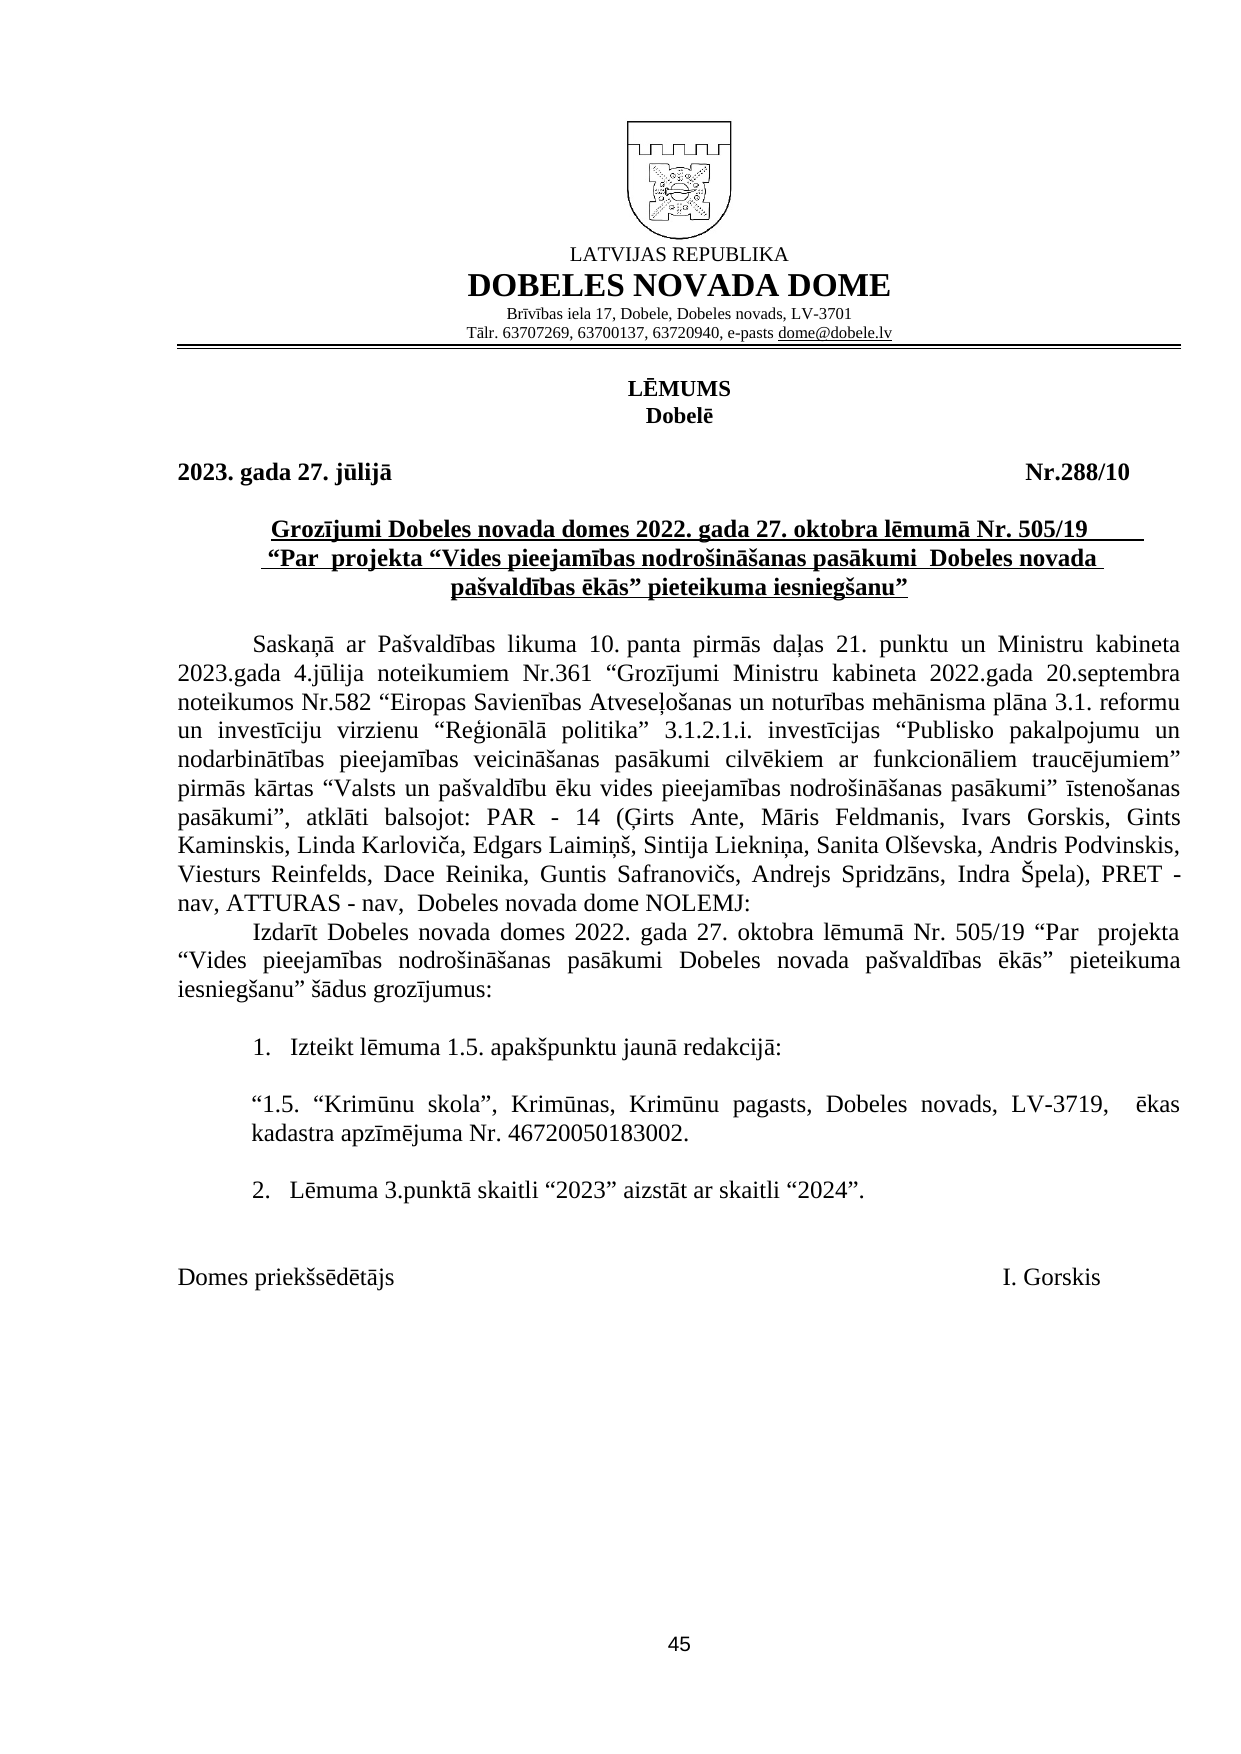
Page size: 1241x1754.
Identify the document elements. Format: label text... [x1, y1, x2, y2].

text DOBELES NOVADA DOME [177, 266, 1181, 304]
text 2023. gada 27. jūlijā Nr.288/10 [177, 457, 1181, 486]
text Dobelē [177, 402, 1181, 428]
list Lēmuma 3.punktā skaitli “2023” aizstāt ar skaitli “2024”. [252, 1176, 1181, 1204]
text Izdarīt Dobeles novada domes 2022. gada 27. oktobra lēmumā Nr. 505/19 “Par projekta “Vides pieejamības nodrošināšanas pasākumi Dobeles novada pašvaldības ēkās” pieteikuma iesniegšanu” šādus grozījumus: [177, 917, 1181, 1003]
text pašvaldības ēkās” pieteikuma iesniegšanu” [177, 572, 1181, 601]
text Saskaņā ar Pašvaldības likuma 10. panta pirmās daļas 21. punktu un Ministru kabineta 2023.gada 4.jūlija noteikumiem Nr.361 “Grozījumi Ministru kabineta 2022.gada 20.septembra noteikumos Nr.582 “Eiropas Savienības Atveseļošanas un noturības mehānisma plāna 3.1. reformu un investīciju virzienu “Reģionālā politika” 3.1.2.1.i. investīcijas “Publisko pakalpojumu un nodarbinātības pieejamības veicināšanas pasākumi cilvēkiem ar funkcionāliem traucējumiem” pirmās kārtas “Valsts un pašvaldību ēku vides pieejamības nodrošināšanas pasākumi” īstenošanas pasākumi”, atklāti balsojot: PAR - 14 (Ģirts Ante, Māris Feldmanis, Ivars Gorskis, Gints Kaminskis, Linda Karloviča, Edgars Laimiņš, Sintija Liekniņa, Sanita Olševska, Andris Podvinskis, Viesturs Reinfelds, Dace Reinika, Guntis Safranovičs, Andrejs Spridzāns, Indra Špela), PRET - nav, ATTURAS - nav, Dobeles novada dome NOLEMJ: [177, 629, 1181, 917]
text “1.5. “Krimūnu skola”, Krimūnas, Krimūnu pagasts, Dobeles novads, LV-3719, ēkas kadastra apzīmējuma Nr. 46720050183002. [251, 1089, 1181, 1147]
text Grozījumi Dobeles novada domes 2022. gada 27. oktobra lēmumā Nr. 505/19 [177, 514, 1181, 543]
text “Par projekta “Vides pieejamības nodrošināšanas pasākumi Dobeles novada [177, 543, 1181, 572]
list Izteikt lēmuma 1.5. apakšpunktu jaunā redakcijā: [252, 1032, 1181, 1061]
text Tālr. 63707269, 63700137, 63720940, e-pasts dome@dobele.lv [177, 323, 1181, 344]
picture [623, 118, 735, 242]
text Domes priekšsēdētājs I. Gorskis [177, 1262, 1181, 1291]
text Brīvības iela 17, Dobele, Dobeles novads, LV-3701 [177, 304, 1181, 323]
text LĒMUMS [177, 375, 1181, 402]
text LATVIJAS REPUBLIKA [177, 242, 1181, 266]
